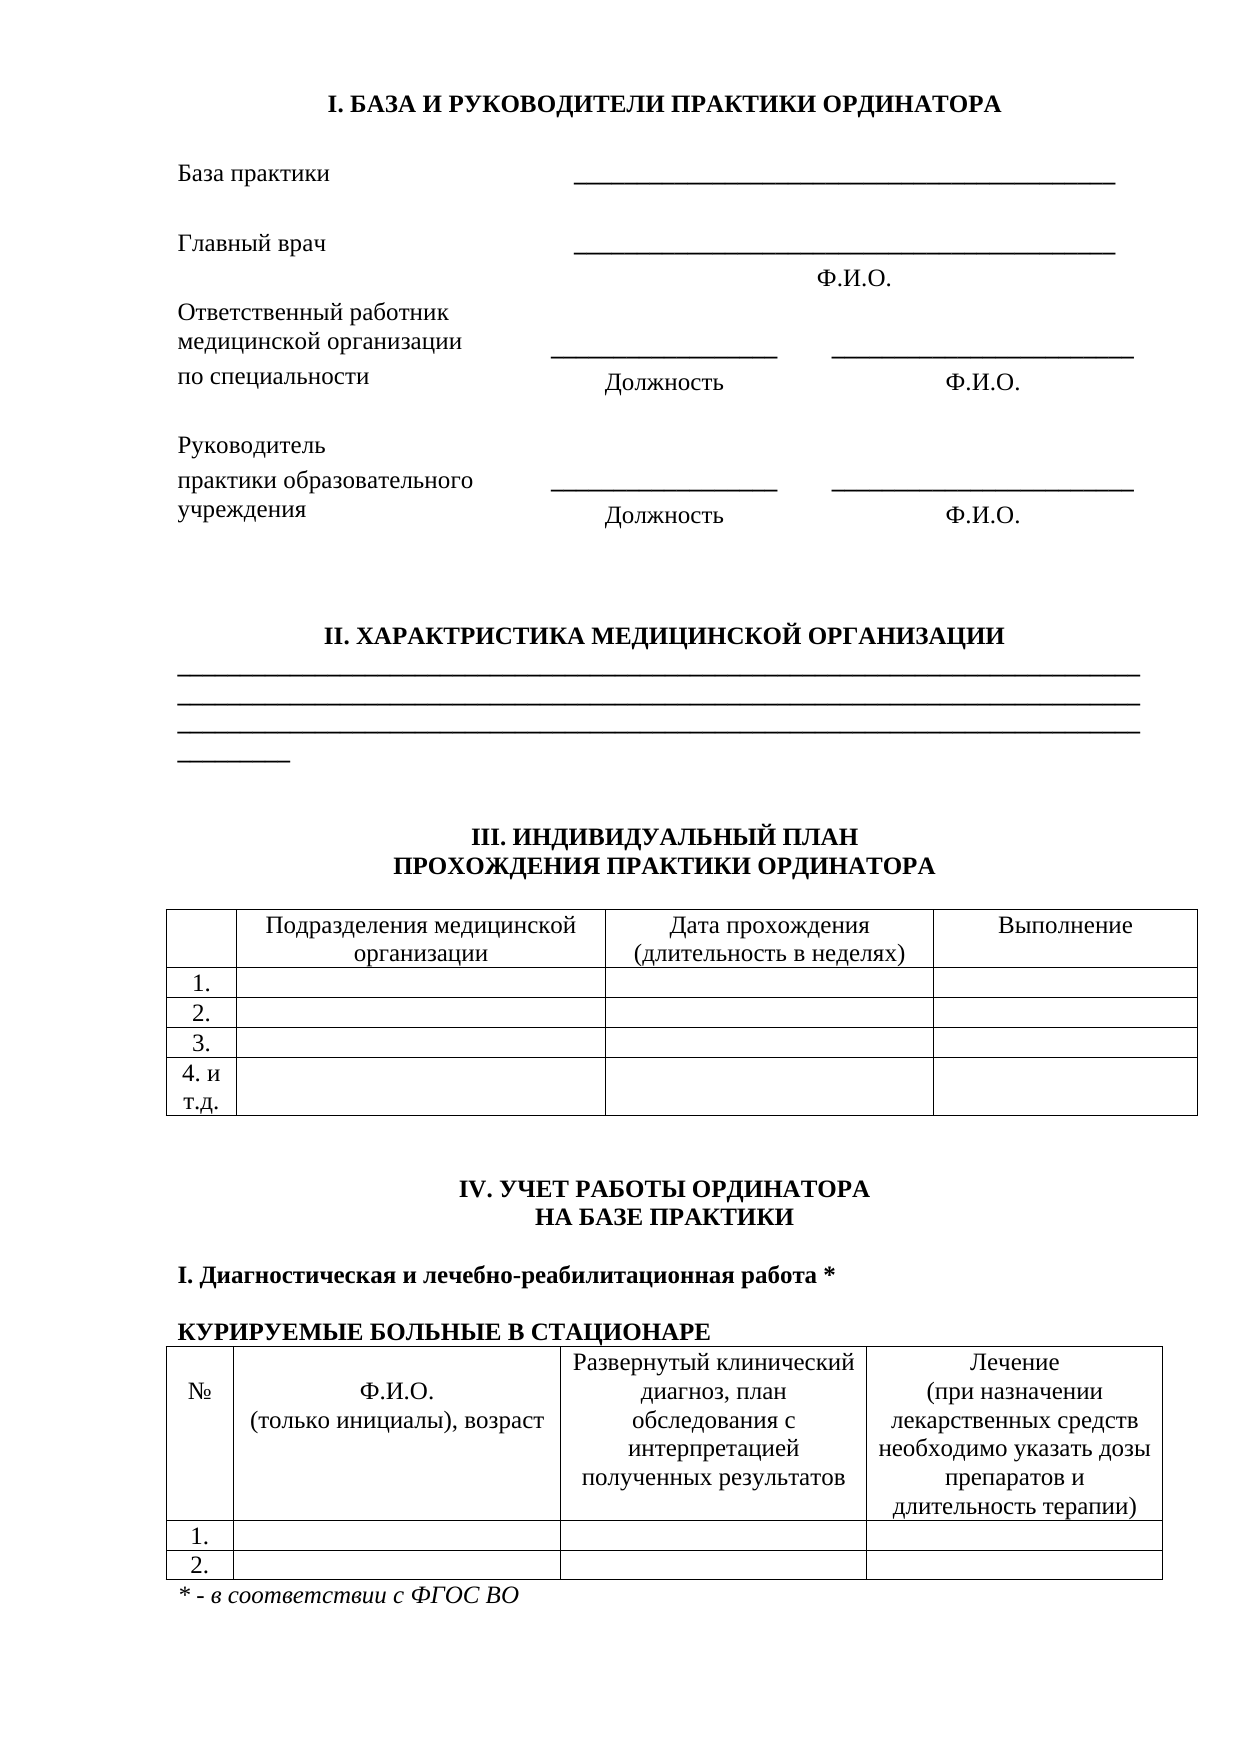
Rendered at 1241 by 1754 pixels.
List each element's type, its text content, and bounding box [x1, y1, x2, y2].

table_cell ___________________________________________ Ф.И.О. [526, 222, 1163, 291]
text IV. УЧЕТ РАБОТЫ ОРДИНАТОРА [177, 1174, 1152, 1202]
table_cell [867, 1521, 1162, 1549]
table_cell [606, 1028, 933, 1057]
table_cell [234, 1521, 560, 1549]
table_cell [867, 1551, 1162, 1579]
table_cell [934, 1058, 1197, 1115]
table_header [867, 1347, 1162, 1520]
table_cell [561, 1551, 866, 1579]
table_header № [167, 1347, 233, 1520]
table_cell [606, 968, 933, 997]
table_cell 2. [167, 998, 236, 1027]
table_cell ________________________ Ф.И.О. [802, 425, 1163, 558]
table_cell [590, 968, 605, 997]
table_cell __________________ Должность [526, 425, 802, 558]
text ПРОХОЖДЕНИЯ ПРАКТИКИ ОРДИНАТОРА [177, 851, 1152, 880]
table_cell Ответственный работник медицинской организации по специальности [166, 291, 526, 424]
table_cell Руководитель практики образовательного учреждения [166, 425, 526, 558]
text Диагностическая и лечебно-реабилитационная работа * [177, 1260, 1152, 1289]
table_cell [237, 998, 605, 1027]
table_header Ф.И.О. (только инициалы), возраст [234, 1347, 560, 1520]
table_cell [606, 1058, 933, 1115]
table_cell __________________ Должность [526, 291, 802, 424]
text ________________________________________________________________________________________________________________________________________________________________________________________________________________________________________________ [177, 650, 1152, 765]
table_cell [934, 968, 1197, 997]
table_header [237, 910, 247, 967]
table_header ___________________________________________ [526, 152, 1163, 222]
table_cell Главный врач [166, 222, 526, 291]
table_header База практики [166, 152, 526, 222]
table_cell [237, 1058, 605, 1115]
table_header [561, 1347, 866, 1520]
text III. ИНДИВИДУАЛЬНЫЙ ПЛАН [177, 822, 1152, 851]
table_cell 2. [167, 1551, 233, 1579]
table_cell [934, 998, 1197, 1027]
table_cell 3. [167, 1028, 236, 1057]
table_cell ________________________ Ф.И.О. [802, 291, 1163, 424]
table_cell [234, 1551, 560, 1579]
table_cell [934, 1028, 1197, 1057]
table_header Дата прохождения (длительность в неделях) [606, 910, 933, 967]
table_cell [237, 968, 247, 997]
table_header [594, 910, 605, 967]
text БАЗА И РУКОВОДИТЕЛИ ПРАКТИКИ ОРДИНАТОРА [177, 89, 1153, 117]
table_cell 1. [167, 1521, 233, 1549]
table_cell [237, 1028, 605, 1057]
table_cell 4. и т.д. [167, 1058, 236, 1115]
table_cell 1. [167, 968, 236, 997]
table_cell [561, 1521, 866, 1549]
text НА БАЗЕ ПРАКТИКИ [177, 1202, 1152, 1231]
text КУРИРУЕМЫЕ БОЛЬНЫЕ В СТАЦИОНАРЕ [177, 1317, 1152, 1346]
text * - в соответствии с ФГОС ВО [177, 1580, 1152, 1609]
table_header Выполнение [934, 910, 1197, 967]
table_cell [606, 998, 933, 1027]
table_header [167, 910, 236, 967]
text II. ХАРАКТРИСТИКА МЕДИЦИНСКОЙ ОРГАНИЗАЦИИ [177, 621, 1152, 650]
